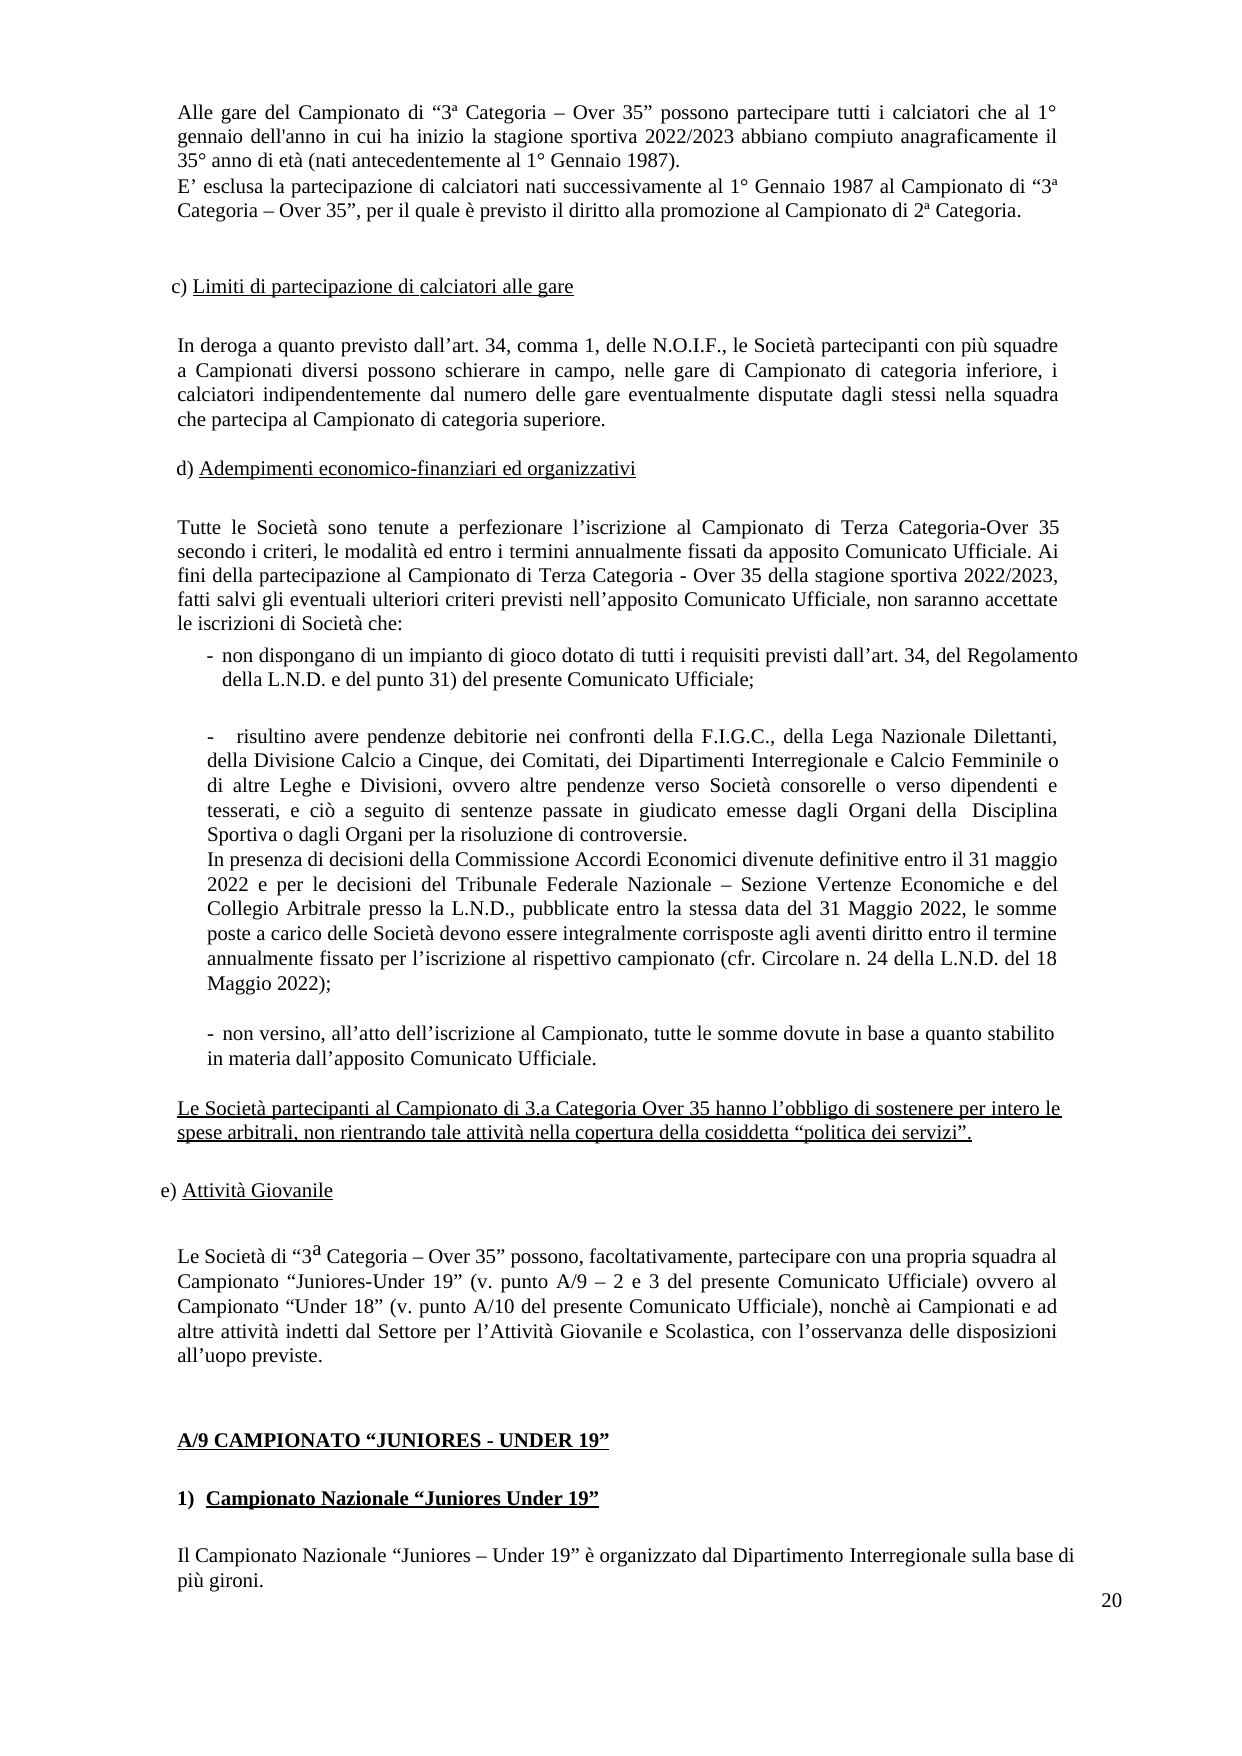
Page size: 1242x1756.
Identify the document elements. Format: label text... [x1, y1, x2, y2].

text In presenza di decisioni della Commissione Accordi Economici divenute definitive entro il 31 maggio 2022 e per le decisioni del Tribunale Federale Nazionale – Sezione Vertenze Economiche e del Collegio Arbitrale presso la L.N.D., pubblicate entro la stessa data del 31 Maggio 2022, le somme poste a carico delle Società devono essere integralmente corrisposte agli aventi diritto entro il termine annualmente fissato per l’iscrizione al rispettivo campionato (cfr. Circolare n. 24 della L.N.D. del 18 Maggio 2022); [207, 847, 1059, 994]
text In deroga a quanto previsto dall’art. 34, comma 1, delle N.O.I.F., le Società partecipanti con più squadre a Campionati diversi possono schierare in campo, nelle gare di Campionato di categoria inferiore, i calciatori indipendentemente dal numero delle gare eventualmente disputate dagli stessi nella squadra che partecipa al Campionato di categoria superiore. [177, 333, 1059, 431]
list Adempimenti economico-finanziari ed organizzativi [176, 456, 1092, 480]
subtitle A/9 CAMPIONATO “JUNIORES - UNDER 19” [177, 1428, 1092, 1452]
text Le Società partecipanti al Campionato di 3.a Categoria Over 35 hanno l’obbligo di sostenere per intero le spese arbitrali, non rientrando tale attività nella copertura della cosiddetta “politica dei servizi”. [177, 1118, 1062, 1144]
text Alle gare del Campionato di “3ª Categoria – Over 35” possono partecipare tutti i calciatori che al 1° gennaio dell'anno in cui ha inizio la stagione sportiva 2022/2023 abbiano compiuto anagraficamente il 35° anno di età (nati antecedentemente al 1° Gennaio 1987). [177, 100, 1058, 172]
list non versino, all’atto dell’iscrizione al Campionato, tutte le somme dovute in base a quanto stabilito in materia dall’apposito Comunicato Ufficiale. [207, 1020, 1057, 1070]
text Le Società di “3a Categoria – Over 35” possono, facoltativamente, partecipare con una propria squadra al Campionato “Juniores-Under 19” (v. punto A/9 – 2 e 3 del presente Comunicato Ufficiale) ovvero al Campionato “Under 18” (v. punto A/10 del presente Comunicato Ufficiale), nonchè ai Campionati e ad altre attività indetti dal Settore per l’Attività Giovanile e Scolastica, con l’osservanza delle disposizioni all’uopo previste. [177, 1236, 1058, 1367]
list Campionato Nazionale “Juniores Under 19” [177, 1485, 1092, 1509]
text Tutte le Società sono tenute a perfezionare l’iscrizione al Campionato di Terza Categoria-Over 35 secondo i criteri, le modalità ed entro i termini annualmente fissati da apposito Comunicato Ufficiale. Ai fini della partecipazione al Campionato di Terza Categoria - Over 35 della stagione sportiva 2022/2023, fatti salvi gli eventuali ulteriori criteri previsti nell’apposito Comunicato Ufficiale, non saranno accettate le iscrizioni di Società che: [177, 514, 1060, 635]
text Il Campionato Nazionale “Juniores – Under 19” è organizzato dal Dipartimento Interregionale sulla base di più gironi. [177, 1543, 1092, 1592]
list Limiti di partecipazione di calciatori alle gare [171, 274, 1092, 298]
text Le Società partecipanti al Campionato di 3.a Categoria Over 35 hanno l’obbligo di sostenere per intero le spese arbitrali, non rientrando tale attività nella copertura della cosiddetta “politica dei servizi”. [177, 1096, 1062, 1116]
text E’ esclusa la partecipazione di calciatori nati successivamente al 1° Gennaio 1987 al Campionato di “3ª Categoria – Over 35”, per il quale è previsto il diritto alla promozione al Campionato di 2ª Categoria. [177, 173, 1059, 222]
list risultino avere pendenze debitorie nei confronti della F.I.G.C., della Lega Nazionale Dilettanti, della Divisione Calcio a Cinque, dei Comitati, dei Dipartimenti Interregionale e Calcio Femminile o di altre Leghe e Divisioni, ovvero altre pendenze verso Società consorelle o verso dipendenti e tesserati, e ciò a seguito di sentenze passate in giudicato emesse dagli Organi della Disciplina Sportiva o dagli Organi per la risoluzione di controversie. [207, 723, 1059, 846]
list Attività Giovanile [160, 1178, 1092, 1202]
list non dispongano di un impianto di gioco dotato di tutti i requisiti previsti dall’art. 34, del Regolamento della L.N.D. e del punto 31) del presente Comunicato Ufficiale; [206, 643, 1079, 691]
